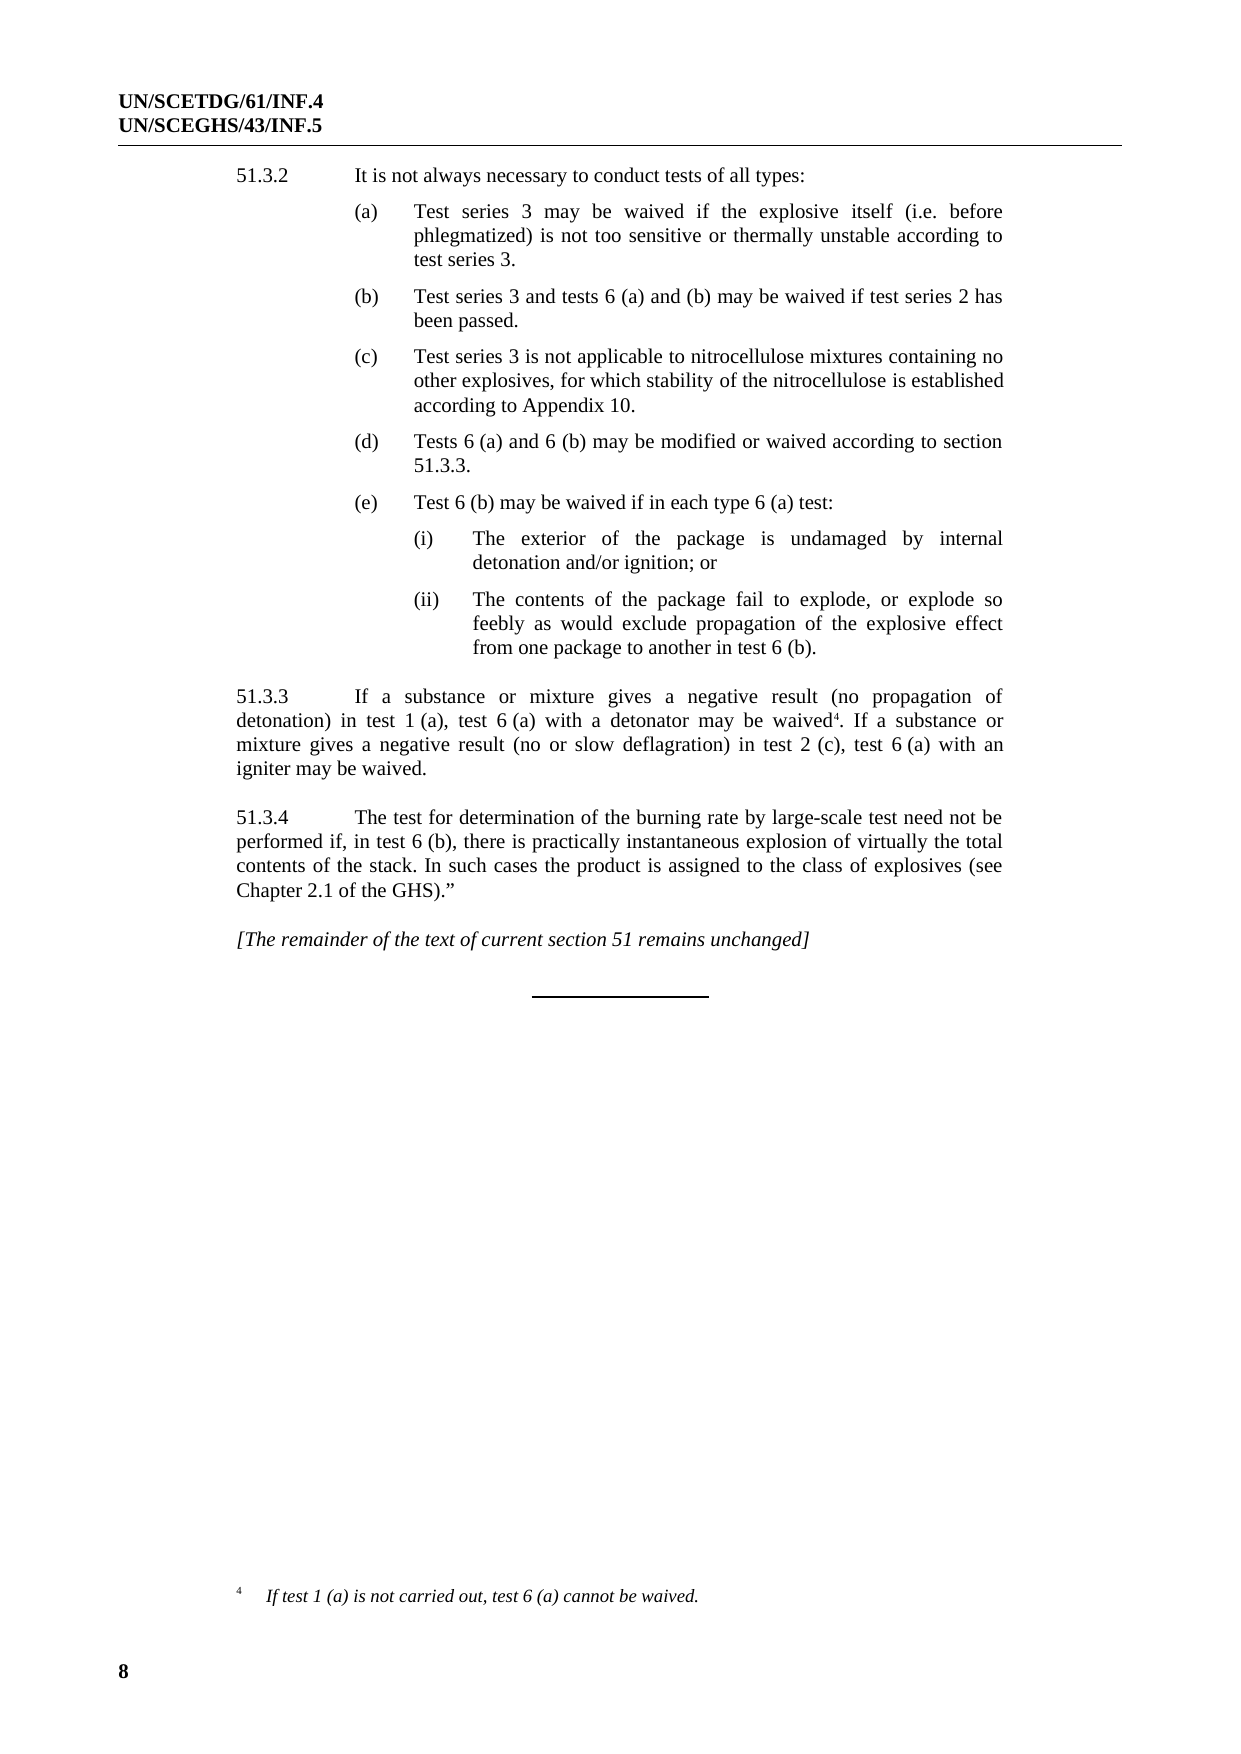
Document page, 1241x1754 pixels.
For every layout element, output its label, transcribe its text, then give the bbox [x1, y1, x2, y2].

text (i) The exterior of the package is undamaged by internal detonation and/or ignition; or [413, 526, 1004, 574]
text (ii) The contents of the package fail to explode, or explode so feebly as would exclude propagation of the explosive effect from one package to another in test 6 (b). [413, 587, 1004, 659]
text (a) Test series 3 may be waived if the explosive itself (i.e. before phlegmatized) is not too sensitive or thermally unstable according to test series 3. [354, 199, 1004, 271]
text (c) Test series 3 is not applicable to nitrocellulose mixtures containing no other explosives, for which stability of the nitrocellulose is established according to Appendix 10. [354, 344, 1004, 417]
text 51.3.3 If a substance or mixture gives a negative result (no propagation of detonation) in test 1 (a), test 6 (a) with a detonator may be waived. If a substance or mixture gives a negative result (no or slow deflagration) in test 2 (c), test 6 (a) with an igniter may be waived. [236, 684, 1004, 780]
text (e) Test 6 (b) may be waived if in each type 6 (a) test: [354, 490, 1004, 514]
text (d) Tests 6 (a) and 6 (b) may be modified or waived according to section 51.3.3. [354, 429, 1004, 477]
text 51.3.2 It is not always necessary to conduct tests of all types: [236, 162, 1004, 187]
text (b) Test series 3 and tests 6 (a) and (b) may be waived if test series 2 has been passed. [354, 284, 1004, 332]
text 51.3.4 The test for determination of the burning rate by large-scale test need not be performed if, in test 6 (b), there is practically instantaneous explosion of virtually the total contents of the stack. In such cases the product is assigned to the class of explosives (see Chapter 2.1 of the GHS).” [236, 805, 1004, 902]
text [The remainder of the text of current section 51 remains unchanged] [236, 927, 1004, 951]
